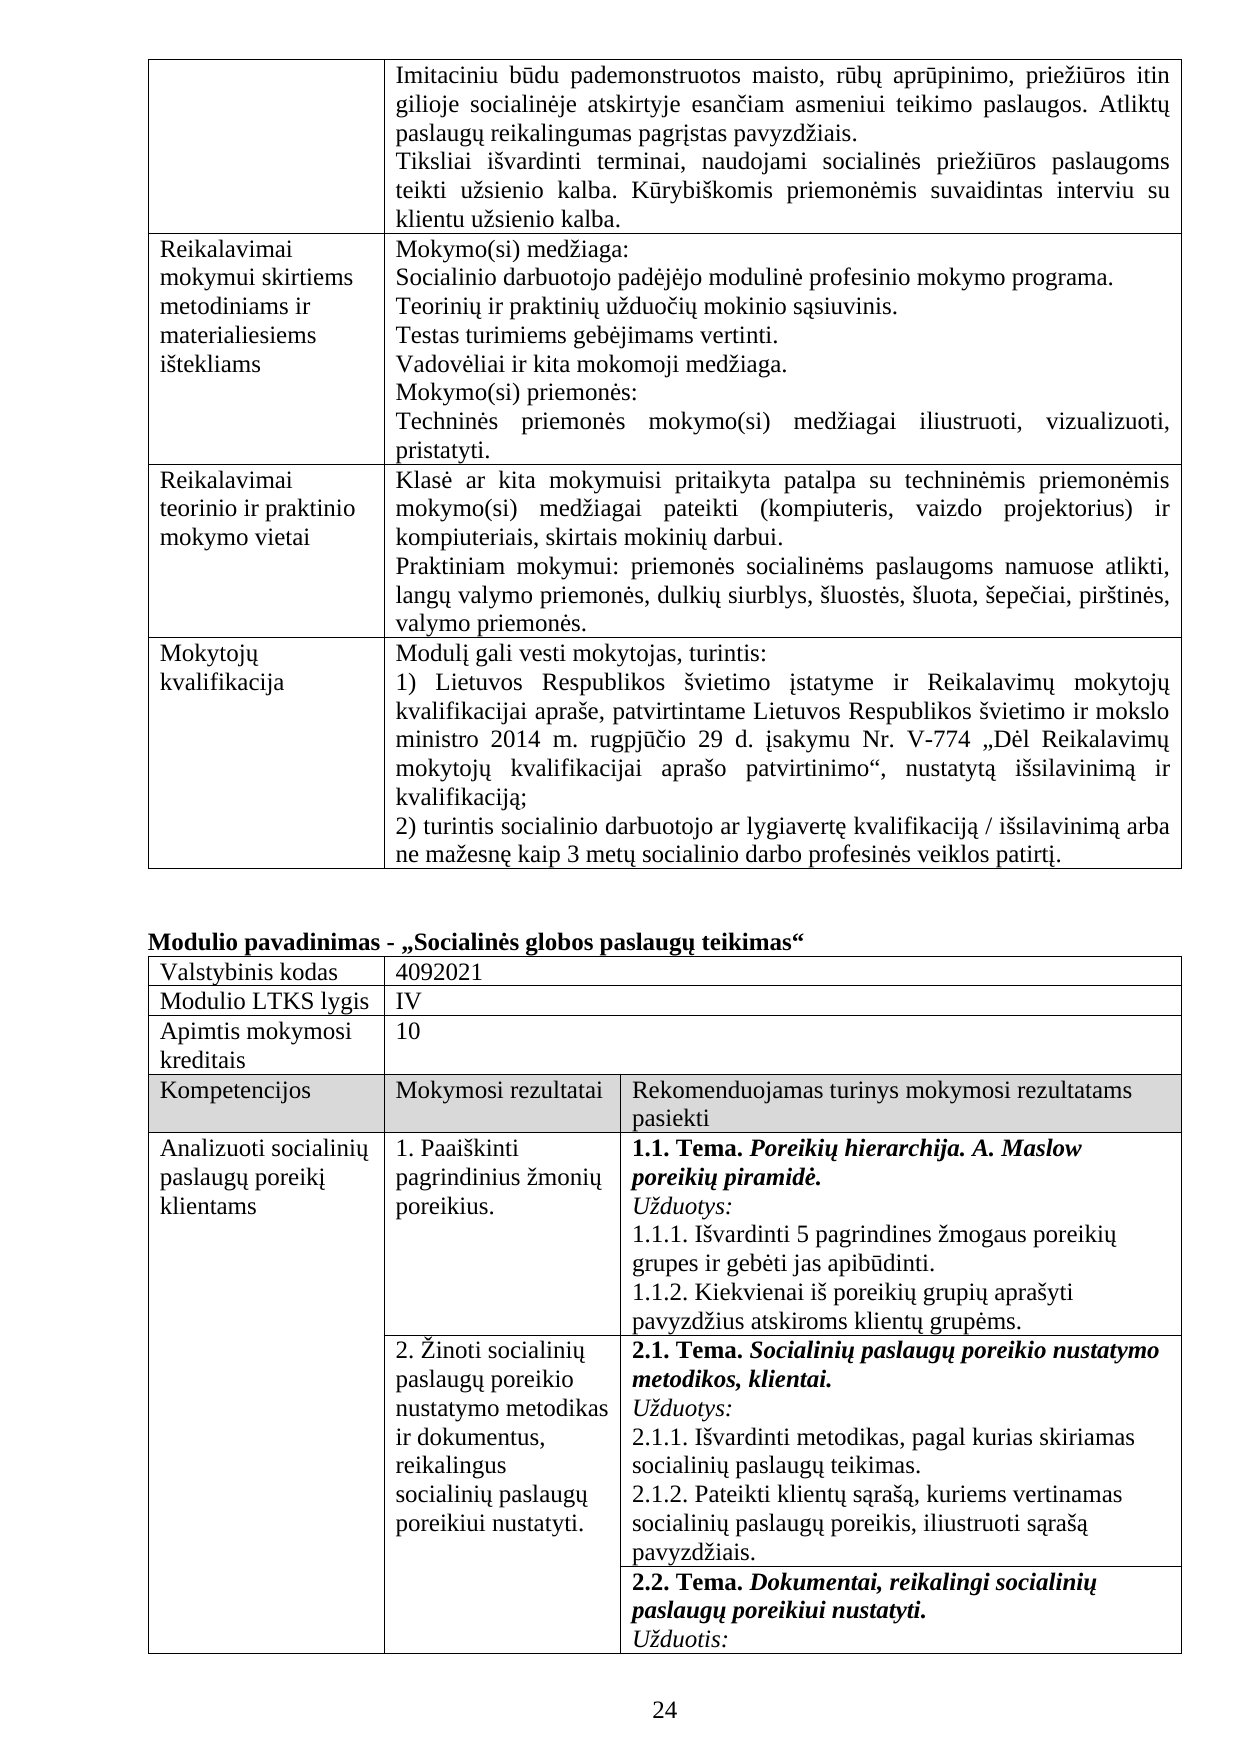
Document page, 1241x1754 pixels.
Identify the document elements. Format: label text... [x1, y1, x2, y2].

table_header Valstybinis kodas [149, 957, 384, 985]
table_cell Mokymo(si) medžiaga: Socialinio darbuotojo padėjėjo modulinė profesinio mokymo programa. Teorinių ir praktinių užduočių mokinio sąsiuvinis. Testas turimiems gebėjimams vertinti. Vadovėliai ir kita mokomoji medžiaga. Mokymo(si) priemonės: Techninės priemonės mokymo(si) medžiagai iliustruoti, vizualizuoti, pristatyti. [385, 234, 1181, 464]
table_cell Reikalavimai teorinio ir praktinio mokymo vietai [149, 465, 384, 637]
table_cell Klasė ar kita mokymuisi pritaikyta patalpa su techninėmis priemonėmis mokymo(si) medžiagai pateikti (kompiuteris, vaizdo projektorius) ir kompiuteriais, skirtais mokinių darbui. Praktiniam mokymui: priemonės socialinėms paslaugoms namuose atlikti, langų valymo priemonės, dulkių siurblys, šluostės, šluota, šepečiai, pirštinės, valymo priemonės. [385, 465, 1181, 637]
table_cell Mokymosi rezultatai [385, 1075, 620, 1132]
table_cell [149, 60, 384, 233]
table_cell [621, 1567, 1181, 1653]
table_cell Analizuoti socialinių paslaugų poreikį klientams [149, 1133, 384, 1653]
table_cell Apimtis mokymosi kreditais [149, 1016, 384, 1074]
table_cell 10 [385, 1016, 1181, 1074]
text Modulio pavadinimas - „Socialinės globos paslaugų teikimas“ [148, 927, 1181, 956]
table_cell Modulio LTKS lygis [149, 986, 384, 1015]
table_header 4092021 [385, 957, 1181, 985]
table_cell 2. Žinoti socialinių paslaugų poreikio nustatymo metodikas ir dokumentus, reikalingus socialinių paslaugų poreikiui nustatyti. [385, 1336, 620, 1653]
table_cell Rekomenduojamas turinys mokymosi rezultatams pasiekti [621, 1075, 1181, 1132]
table_cell Reikalavimai mokymui skirtiems metodiniams ir materialiesiems ištekliams [149, 234, 384, 464]
table_cell Mokytojų kvalifikacija [149, 638, 384, 868]
table_cell 1.1. Tema. Poreikių hierarchija. A. Maslow poreikių piramidė. Užduotys: 1.1.1. Išvardinti 5 pagrindines žmogaus poreikių grupes ir gebėti jas apibūdinti. 1.1.2. Kiekvienai iš poreikių grupių aprašyti pavyzdžius atskiroms klientų grupėms. [621, 1133, 1181, 1334]
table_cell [385, 60, 1181, 233]
table_cell Modulį gali vesti mokytojas, turintis: 1) Lietuvos Respublikos švietimo įstatyme ir Reikalavimų mokytojų kvalifikacijai apraše, patvirtintame Lietuvos Respublikos švietimo ir mokslo ministro 2014 m. rugpjūčio 29 d. įsakymu Nr. V-774 „Dėl Reikalavimų mokytojų kvalifikacijai aprašo patvirtinimo“, nustatytą išsilavinimą ir kvalifikaciją; 2) turintis socialinio darbuotojo ar lygiavertę kvalifikaciją / išsilavinimą arba ne mažesnę kaip 3 metų socialinio darbo profesinės veiklos patirtį. [385, 638, 1181, 868]
table_cell 2.1. Tema. Socialinių paslaugų poreikio nustatymo metodikos, klientai. Užduotys: 2.1.1. Išvardinti metodikas, pagal kurias skiriamas socialinių paslaugų teikimas. 2.1.2. Pateikti klientų sąrašą, kuriems vertinamas socialinių paslaugų poreikis, iliustruoti sąrašą pavyzdžiais. [621, 1336, 1181, 1566]
table_cell IV [385, 986, 1181, 1015]
table_cell Kompetencijos [149, 1075, 384, 1132]
table_cell 1. Paaiškinti pagrindinius žmonių poreikius. [385, 1133, 620, 1334]
